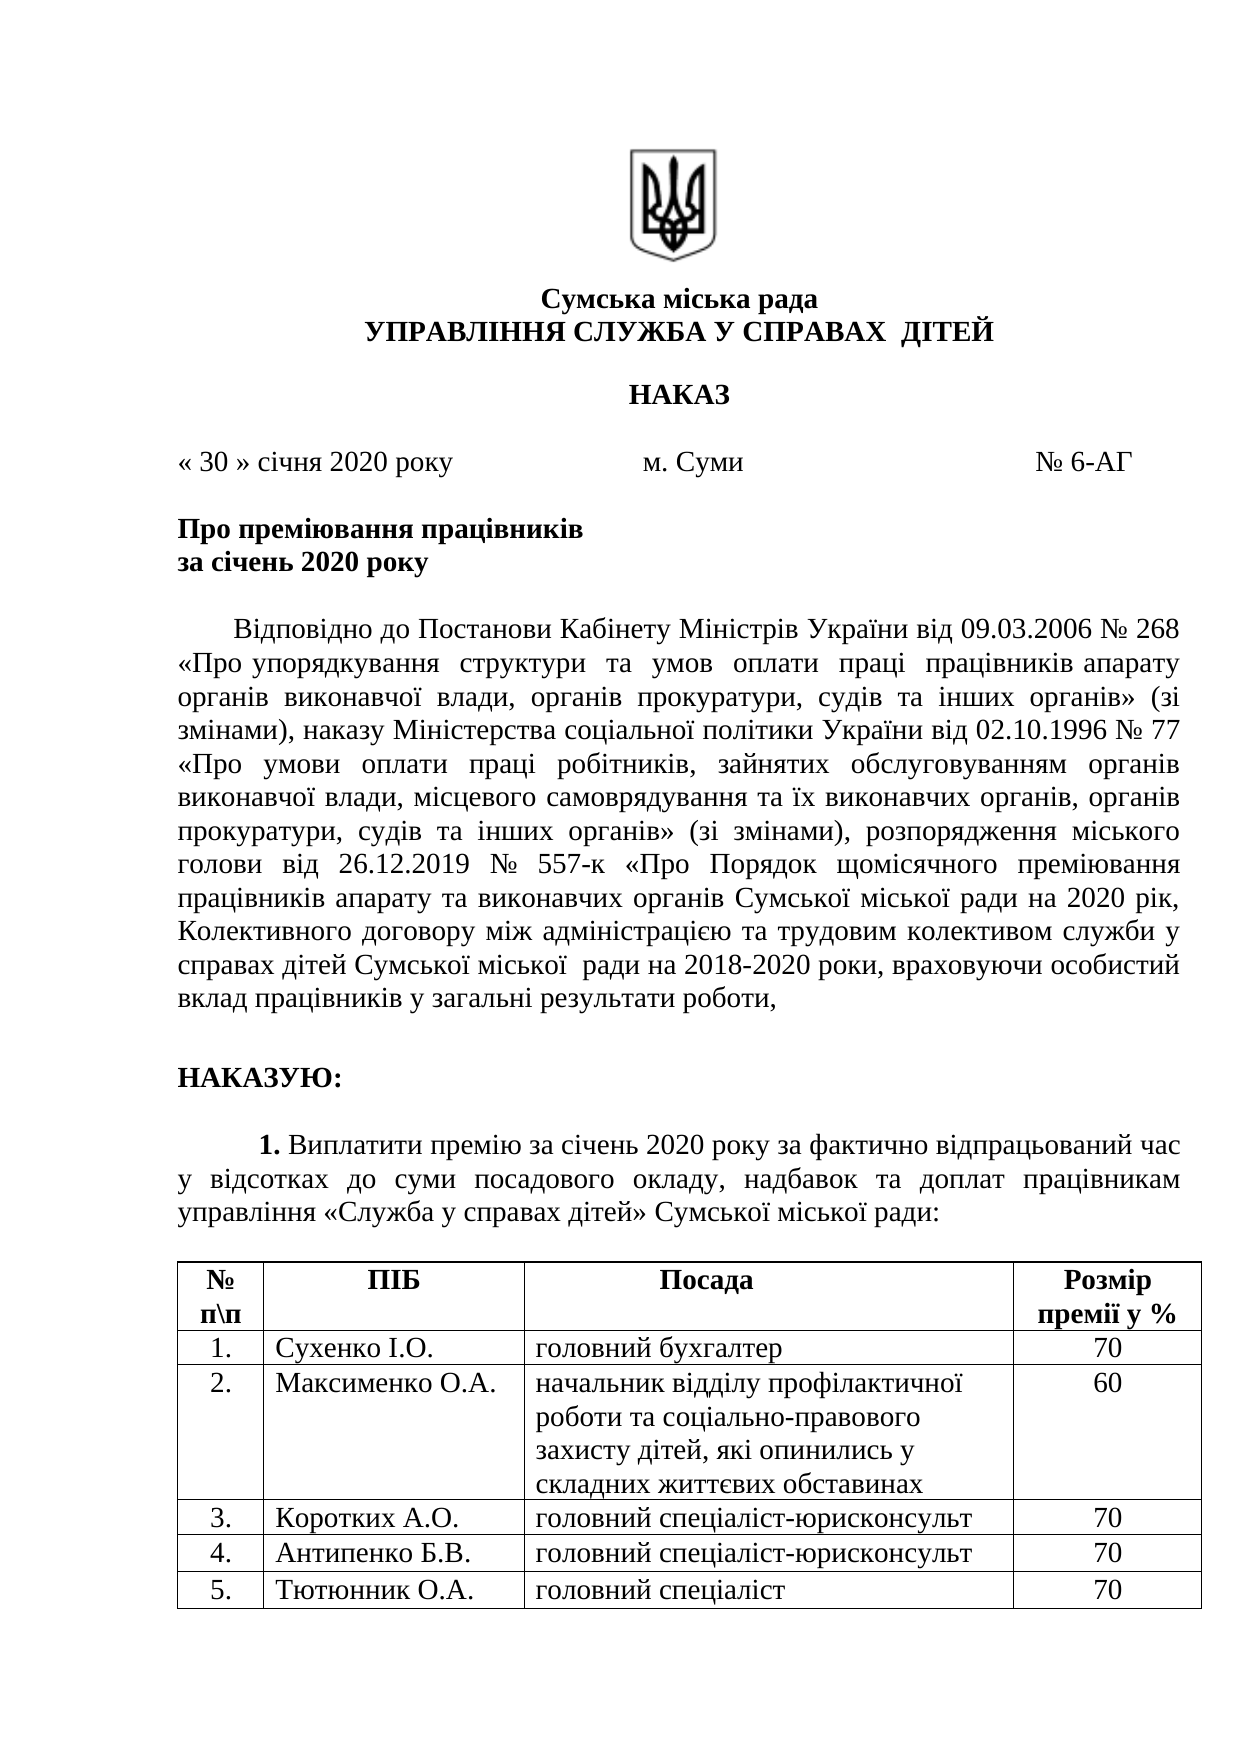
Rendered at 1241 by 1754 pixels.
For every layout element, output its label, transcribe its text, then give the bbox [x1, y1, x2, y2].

table_cell головний спеціаліст-юрисконсульт [525, 1500, 1013, 1534]
table_cell 70 [1014, 1500, 1201, 1534]
table_cell 5. [178, 1572, 263, 1607]
table_cell Коротких А.О. [264, 1500, 524, 1534]
table_cell Антипенко Б.В. [264, 1535, 524, 1571]
table_cell Максименко О.А. [264, 1365, 524, 1499]
text НАКАЗ [177, 377, 1181, 410]
table_header Розмір премії у % [1014, 1263, 1201, 1329]
table_cell 70 [1014, 1331, 1201, 1364]
table_cell Сухенко І.О. [264, 1331, 524, 1364]
text 1. Виплатити премію за січень 2020 року за фактично відпрацьований час у відсотках до суми посадового окладу, надбавок та доплат працівникам управління «Служба у справах дітей» Сумської міської ради: [177, 1127, 1181, 1228]
table_header Посада [525, 1263, 1013, 1329]
table_cell Тютюнник О.А. [264, 1572, 524, 1607]
picture [627, 146, 721, 264]
table_cell 2. [178, 1365, 263, 1499]
text НАКАЗУЮ: [177, 1060, 1181, 1094]
table_header № п\п [178, 1263, 263, 1329]
table_cell 1. [178, 1331, 263, 1364]
text УПРАВЛІННЯ СЛУЖБА У СПРАВАХ ДІТЕЙ [177, 314, 1181, 348]
table_cell 60 [1014, 1365, 1201, 1499]
table_cell головний спеціаліст-юрисконсульт [525, 1535, 1013, 1571]
table_cell головний спеціаліст [525, 1572, 1013, 1607]
table_cell 70 [1014, 1535, 1201, 1571]
text « 30 » січня 2020 року м. Суми № 6-АГ [177, 444, 1181, 477]
text Відповідно до Постанови Кабінету Міністрів України від 09.03.2006 № 268 «Про упорядкування структури та умов оплати праці працівників апарату органів виконавчої влади, органів прокуратури, судів та інших органів» (зі змінами), наказу Міністерства соціальної політики України від 02.10.1996 № 77 «Про умови оплати праці робітників, зайнятих обслуговуванням органів виконавчої влади, місцевого самоврядування та їх виконавчих органів, органів прокуратури, судів та інших органів» (зі змінами), розпорядження міського голови від 26.12.2019 № 557-к «Про Порядок щомісячного преміювання працівників апарату та виконавчих органів Сумської міської ради на 2020 рік, Колективного договору між адміністрацією та трудовим колективом служби у справах дітей Сумської міської ради на 2018-2020 роки, враховуючи особистий вклад працівників у загальні результати роботи, [177, 612, 1181, 1014]
text за січень 2020 року [177, 544, 1181, 578]
table_header ПІБ [264, 1263, 524, 1329]
table_cell 4. [178, 1535, 263, 1571]
table_cell 70 [1014, 1572, 1201, 1607]
text Про преміювання працівників [177, 511, 1181, 544]
table_cell 3. [178, 1500, 263, 1534]
text Сумська міська рада [177, 281, 1181, 314]
table_cell начальник відділу профілактичної роботи та соціально-правового захисту дітей, які опинились у складних життєвих обставинах [525, 1365, 1013, 1499]
table_cell головний бухгалтер [525, 1331, 1013, 1364]
